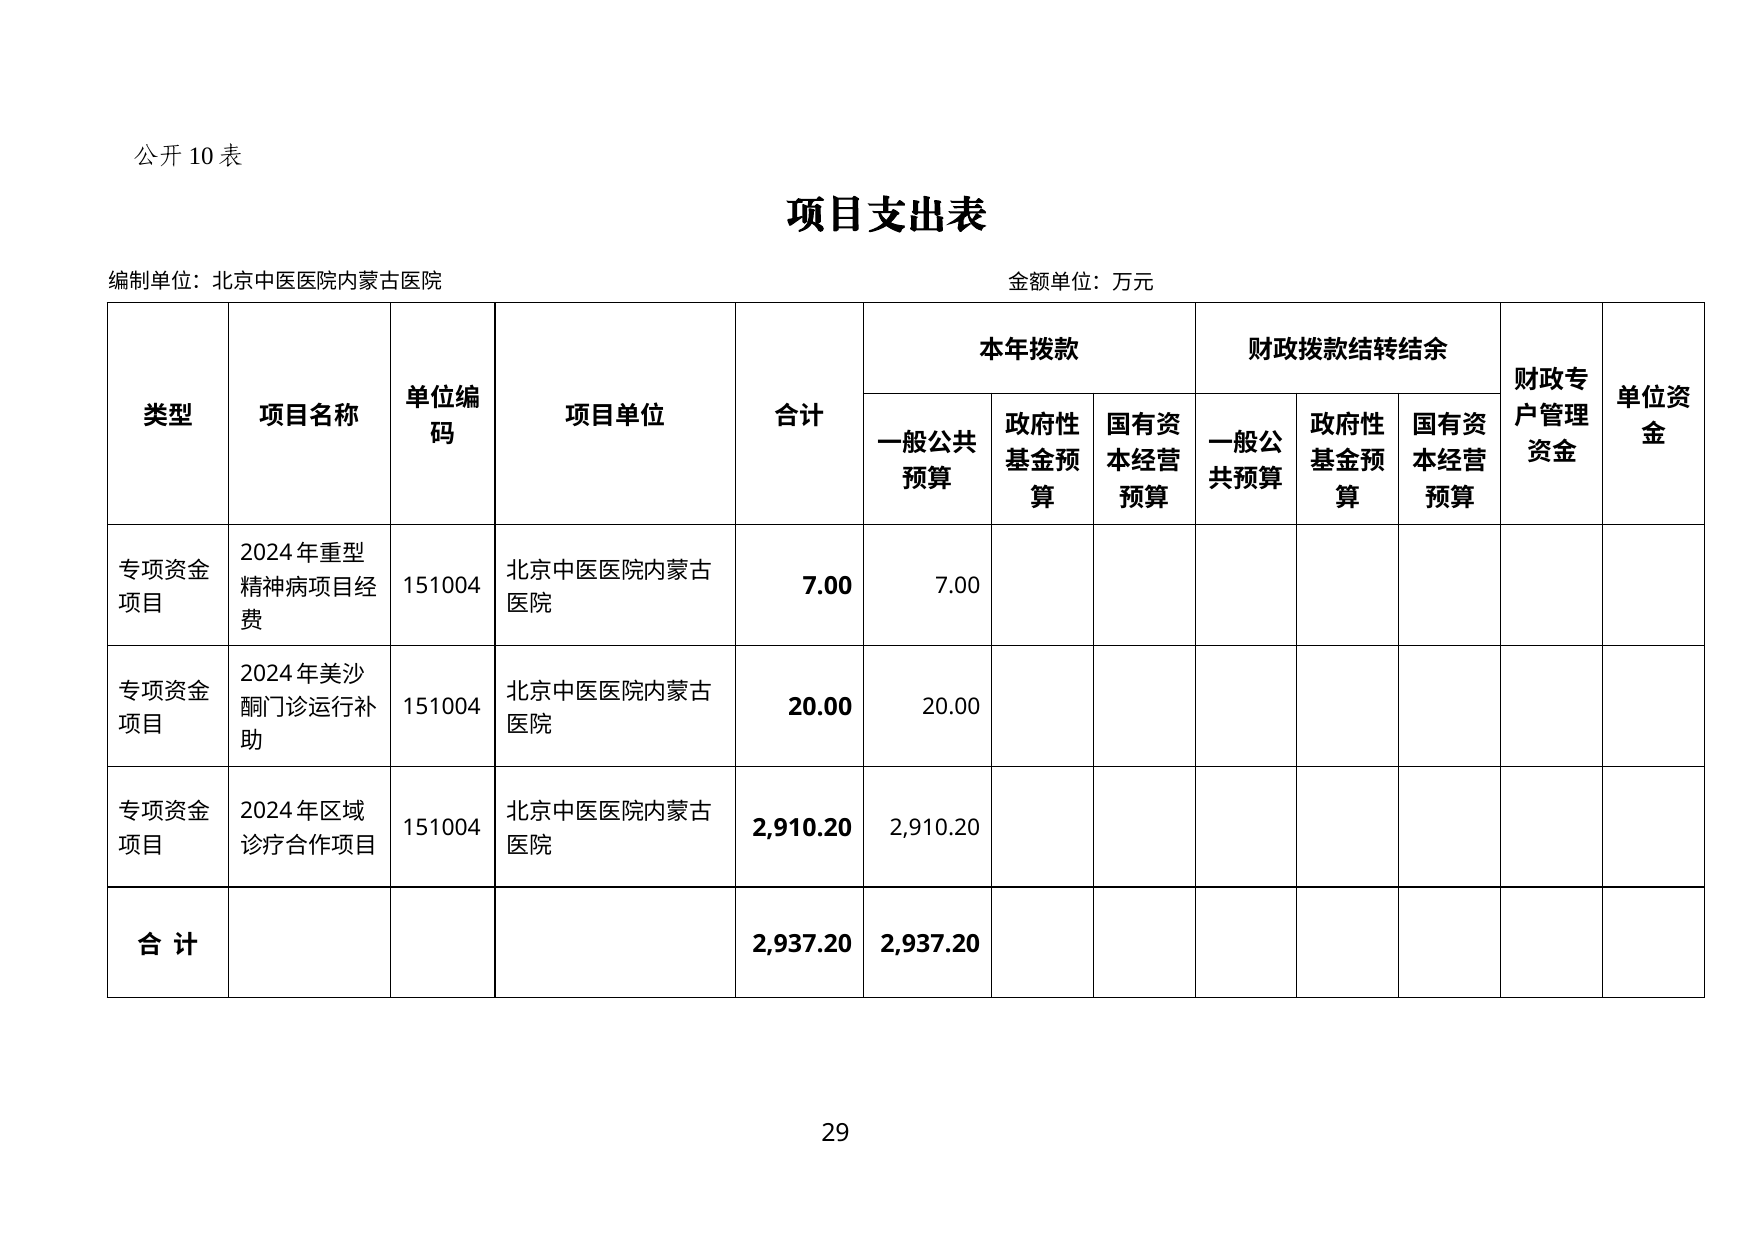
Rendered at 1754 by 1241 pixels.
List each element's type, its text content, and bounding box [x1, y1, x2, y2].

table_cell [1297, 525, 1398, 645]
table_cell 2,937.20 [736, 888, 863, 997]
table_cell [992, 646, 1093, 766]
table_cell 2,937.20 [864, 888, 991, 997]
table_cell 一般公共预算 [1196, 394, 1296, 524]
table_cell 151004 [391, 525, 494, 645]
table_header 本年拨款 [864, 303, 1195, 392]
table_cell 北京中医医院内蒙古医院 [496, 525, 735, 645]
table_cell [1501, 525, 1602, 645]
table_cell [496, 888, 735, 997]
table_cell [1603, 767, 1704, 886]
table_header 单位资金 [1603, 303, 1704, 524]
table_cell [1196, 888, 1296, 997]
table_cell 2024年美沙酮门诊运行补助 [229, 646, 390, 766]
table_cell [992, 525, 1093, 645]
table_cell 政府性基金预算 [992, 394, 1093, 524]
table_cell [992, 767, 1093, 886]
table_cell 北京中医医院内蒙古医院 [496, 646, 735, 766]
table_cell 政府性基金预算 [1297, 394, 1398, 524]
table_cell 北京中医医院内蒙古医院 [496, 767, 735, 886]
table_cell [1196, 525, 1296, 645]
table_cell 合 计 [108, 888, 228, 997]
table_header 单位编码 [391, 303, 494, 524]
table_cell [1094, 525, 1195, 645]
text 公开10表 [108, 114, 1664, 177]
table_cell 国有资本经营预算 [1094, 394, 1195, 524]
table_cell 7.00 [864, 525, 991, 645]
table_cell [1603, 646, 1704, 766]
table_cell 国有资本经营预算 [1399, 394, 1500, 524]
table_cell [1094, 646, 1195, 766]
table_cell [1297, 767, 1398, 886]
table_cell 2,910.20 [736, 767, 863, 886]
text 编制单位：北京中医医院内蒙古医院 金额单位：万元 [108, 239, 1664, 302]
table_cell [1501, 888, 1602, 997]
table_cell [1399, 646, 1500, 766]
table_header 财政拨款结转结余 [1196, 303, 1500, 392]
text 项目支出表 [108, 177, 1664, 239]
table_cell [391, 888, 494, 997]
table_cell [229, 888, 390, 997]
table_cell [1501, 767, 1602, 886]
table_header 项目单位 [496, 303, 735, 524]
table_cell [1399, 767, 1500, 886]
table_header 财政专户管理资金 [1501, 303, 1602, 524]
table_cell [1094, 888, 1195, 997]
table_cell 20.00 [736, 646, 863, 766]
table_cell 7.00 [736, 525, 863, 645]
table_header 合计 [736, 303, 863, 524]
table_cell [1399, 525, 1500, 645]
table_cell 专项资金项目 [108, 767, 228, 886]
table_cell [1094, 767, 1195, 886]
table_header 类型 [108, 303, 228, 524]
table_cell [1196, 767, 1296, 886]
table_cell [992, 888, 1093, 997]
table_cell 2024年区域诊疗合作项目 [229, 767, 390, 886]
table_cell 20.00 [864, 646, 991, 766]
table_cell [1603, 525, 1704, 645]
table_cell 专项资金项目 [108, 525, 228, 645]
table_cell [1297, 888, 1398, 997]
table_cell [1501, 646, 1602, 766]
table_cell 151004 [391, 646, 494, 766]
table_cell 2,910.20 [864, 767, 991, 886]
table_cell 专项资金项目 [108, 646, 228, 766]
table_cell [1297, 646, 1398, 766]
table_cell [1196, 646, 1296, 766]
table_cell 151004 [391, 767, 494, 886]
table_cell [1399, 888, 1500, 997]
table_cell [1603, 888, 1704, 997]
table_header 项目名称 [229, 303, 390, 524]
table_cell 一般公共预算 [864, 394, 991, 524]
table_cell 2024年重型精神病项目经费 [229, 525, 390, 645]
